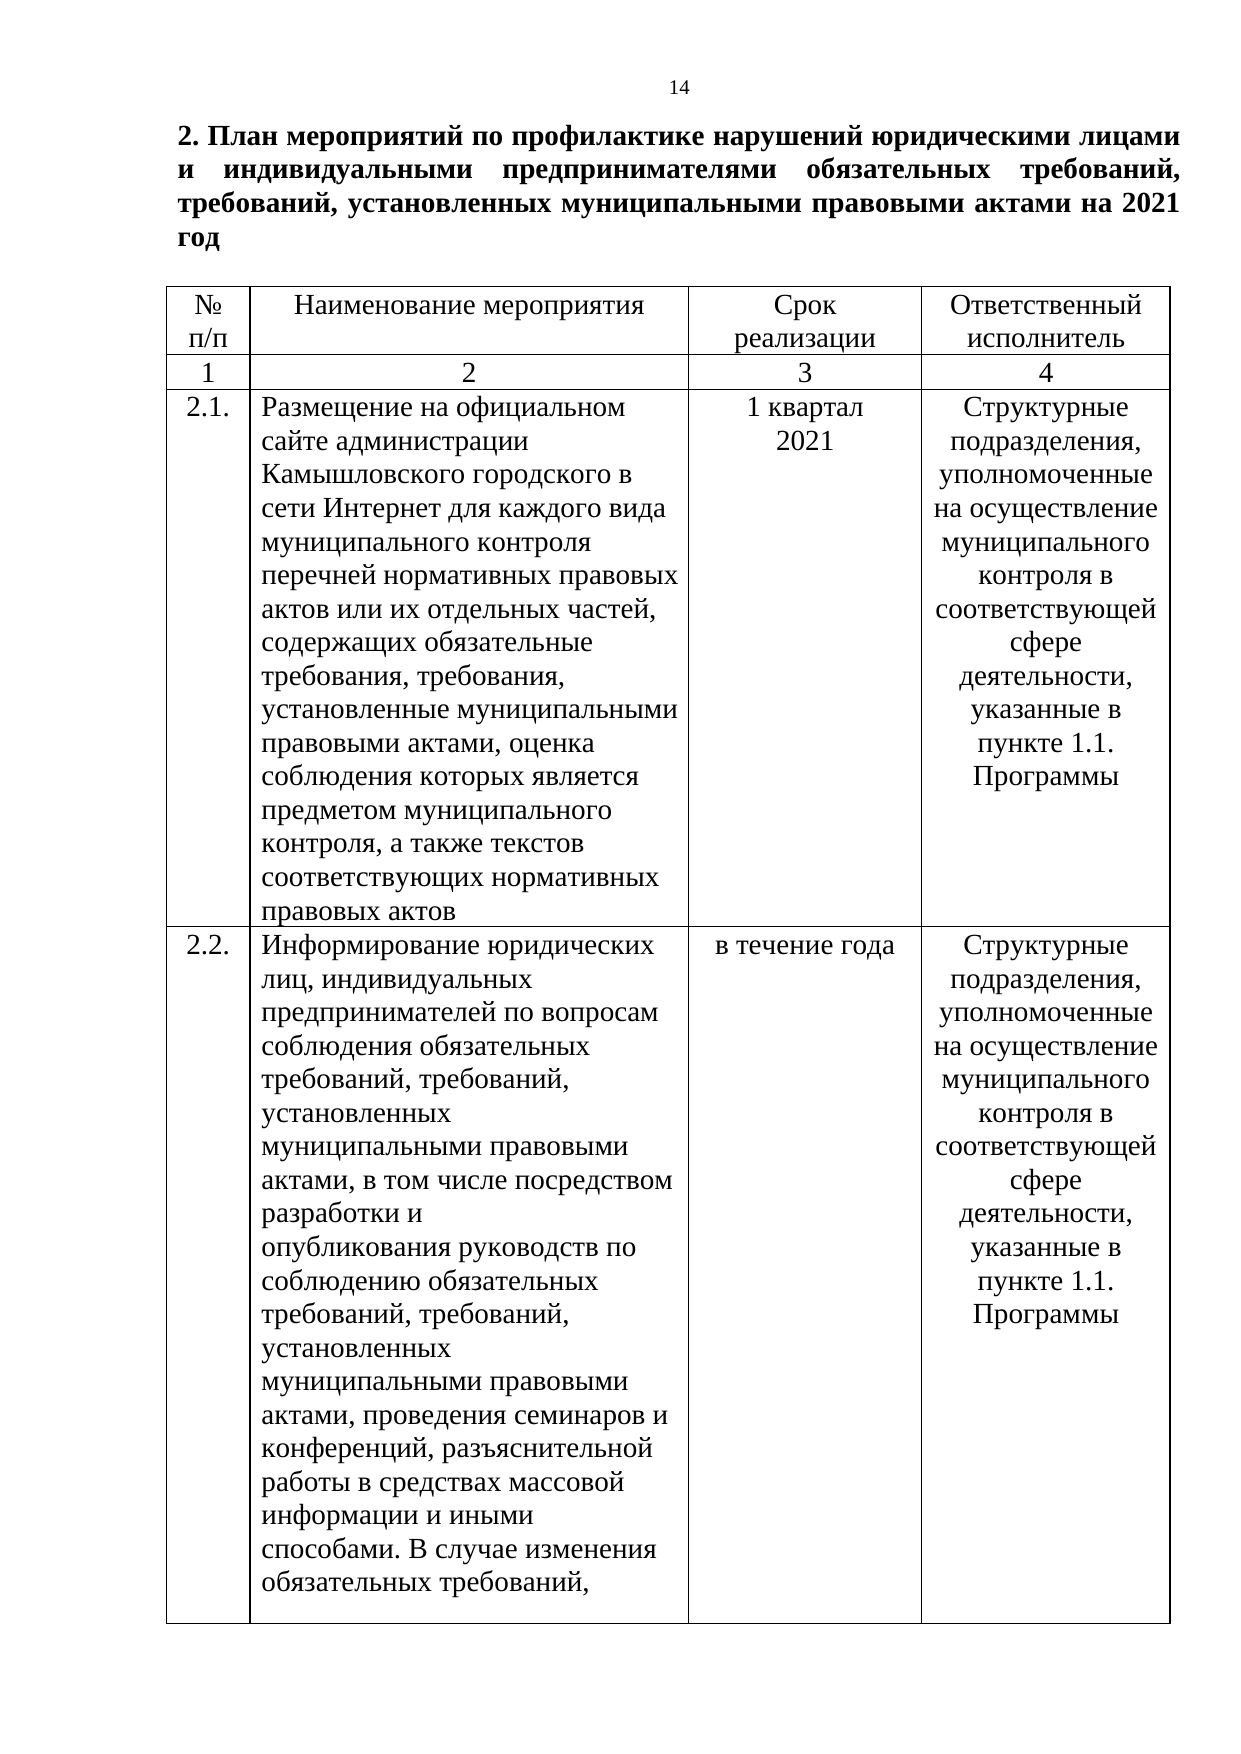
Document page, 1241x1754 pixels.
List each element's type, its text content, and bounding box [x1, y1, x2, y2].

table_cell Размещение на официальном сайте администрации Камышловского городского в сети Интернет для каждого вида муниципального контроля перечней нормативных правовых актов или их отдельных частей, содержащих обязательные требования, требования, установленные муниципальными правовыми актами, оценка соблюдения которых является предметом муниципального контроля, а также текстов соответствующих нормативных правовых актов [251, 390, 688, 926]
table_cell 1 квартал 2021 [689, 390, 921, 926]
table_cell 2 [251, 355, 688, 388]
table_header Наименование мероприятия [251, 287, 688, 354]
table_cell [251, 927, 688, 1623]
table_header № п/п [167, 287, 249, 354]
table_cell 1 [167, 355, 249, 388]
text 2. План мероприятий по профилактике нарушений юридическими лицами и индивидуальными предпринимателями обязательных требований, требований, установленных муниципальными правовыми актами на 2021 год [177, 118, 1181, 252]
table_cell 4 [922, 355, 1169, 388]
table_header Ответственный исполнитель [922, 287, 1169, 354]
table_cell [922, 927, 1169, 1623]
table_cell 3 [689, 355, 921, 388]
table_cell в течение года [689, 927, 921, 1623]
table_header Срок реализации [689, 287, 921, 354]
table_cell 2.2. [167, 927, 249, 1623]
table_cell 2.1. [167, 390, 249, 926]
